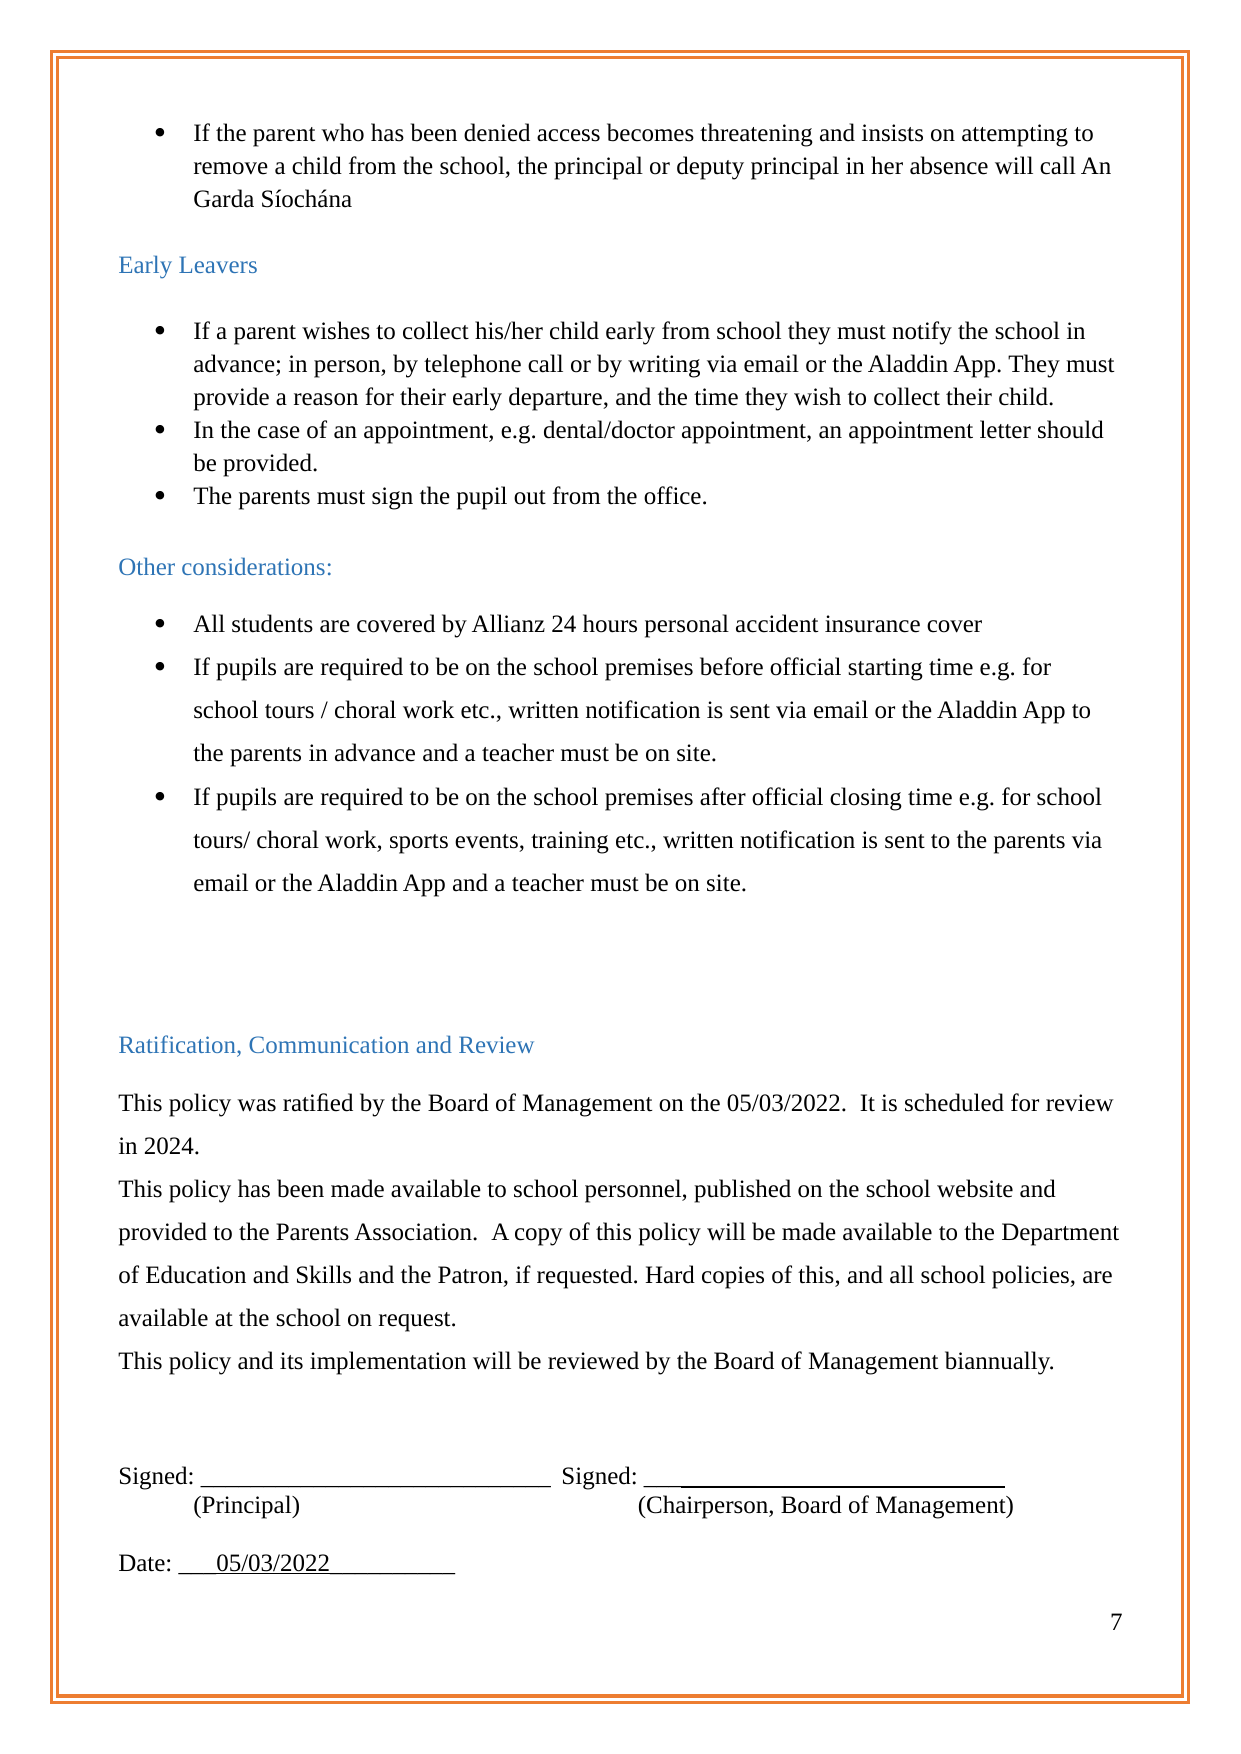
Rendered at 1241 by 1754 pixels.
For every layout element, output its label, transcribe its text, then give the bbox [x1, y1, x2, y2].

list If pupils are required to be on the school premises after official closing time e.g. for school tours/ choral work, sports events, training etc., written notification is sent to the parents via email or the Aladdin App and a teacher must be on site. [156, 782, 1122, 897]
subtitle Early Leavers [118, 250, 1122, 279]
list If pupils are required to be on the school premises before official starting time e.g. for school tours / choral work etc., written notification is sent via email or the Aladdin App to the parents in advance and a teacher must be on site. [156, 652, 1122, 767]
text This policy and its implementation will be reviewed by the Board of Management biannually. [118, 1346, 1122, 1375]
list In the case of an appointment, e.g. dental/doctor appointment, an appointment letter should be provided. [156, 415, 1122, 477]
text (Principal) (Chairperson, Board of Management) [118, 1490, 1122, 1519]
list If a parent wishes to collect his/her child early from school they must notify the school in advance; in person, by telephone call or by writing via email or the Aladdin App. They must provide a reason for their early departure, and the time they wish to collect their child. [156, 316, 1122, 411]
text This policy was ratiﬁed by the Board of Management on the 05/03/2022. It is scheduled for review in 2024. [118, 1088, 1122, 1159]
text Date: ___05/03/2022__________ [118, 1519, 1122, 1576]
list If the parent who has been denied access becomes threatening and insists on attempting to remove a child from the school, the principal or deputy principal in her absence will call An Garda Síochána [156, 118, 1122, 213]
text Signed: ____________________________ Signed: _________ [118, 1461, 1122, 1490]
list All students are covered by Allianz 24 hours personal accident insurance cover [156, 609, 1122, 638]
subtitle Other considerations: [118, 552, 1122, 580]
subtitle Ratification, Communication and Review [118, 1030, 1122, 1059]
list The parents must sign the pupil out from the office. [156, 481, 1122, 510]
text This policy has been made available to school personnel, published on the school website and provided to the Parents Association. A copy of this policy will be made available to the Department of Education and Skills and the Patron, if requested. Hard copies of this, and all school policies, are available at the school on request. [118, 1174, 1122, 1332]
